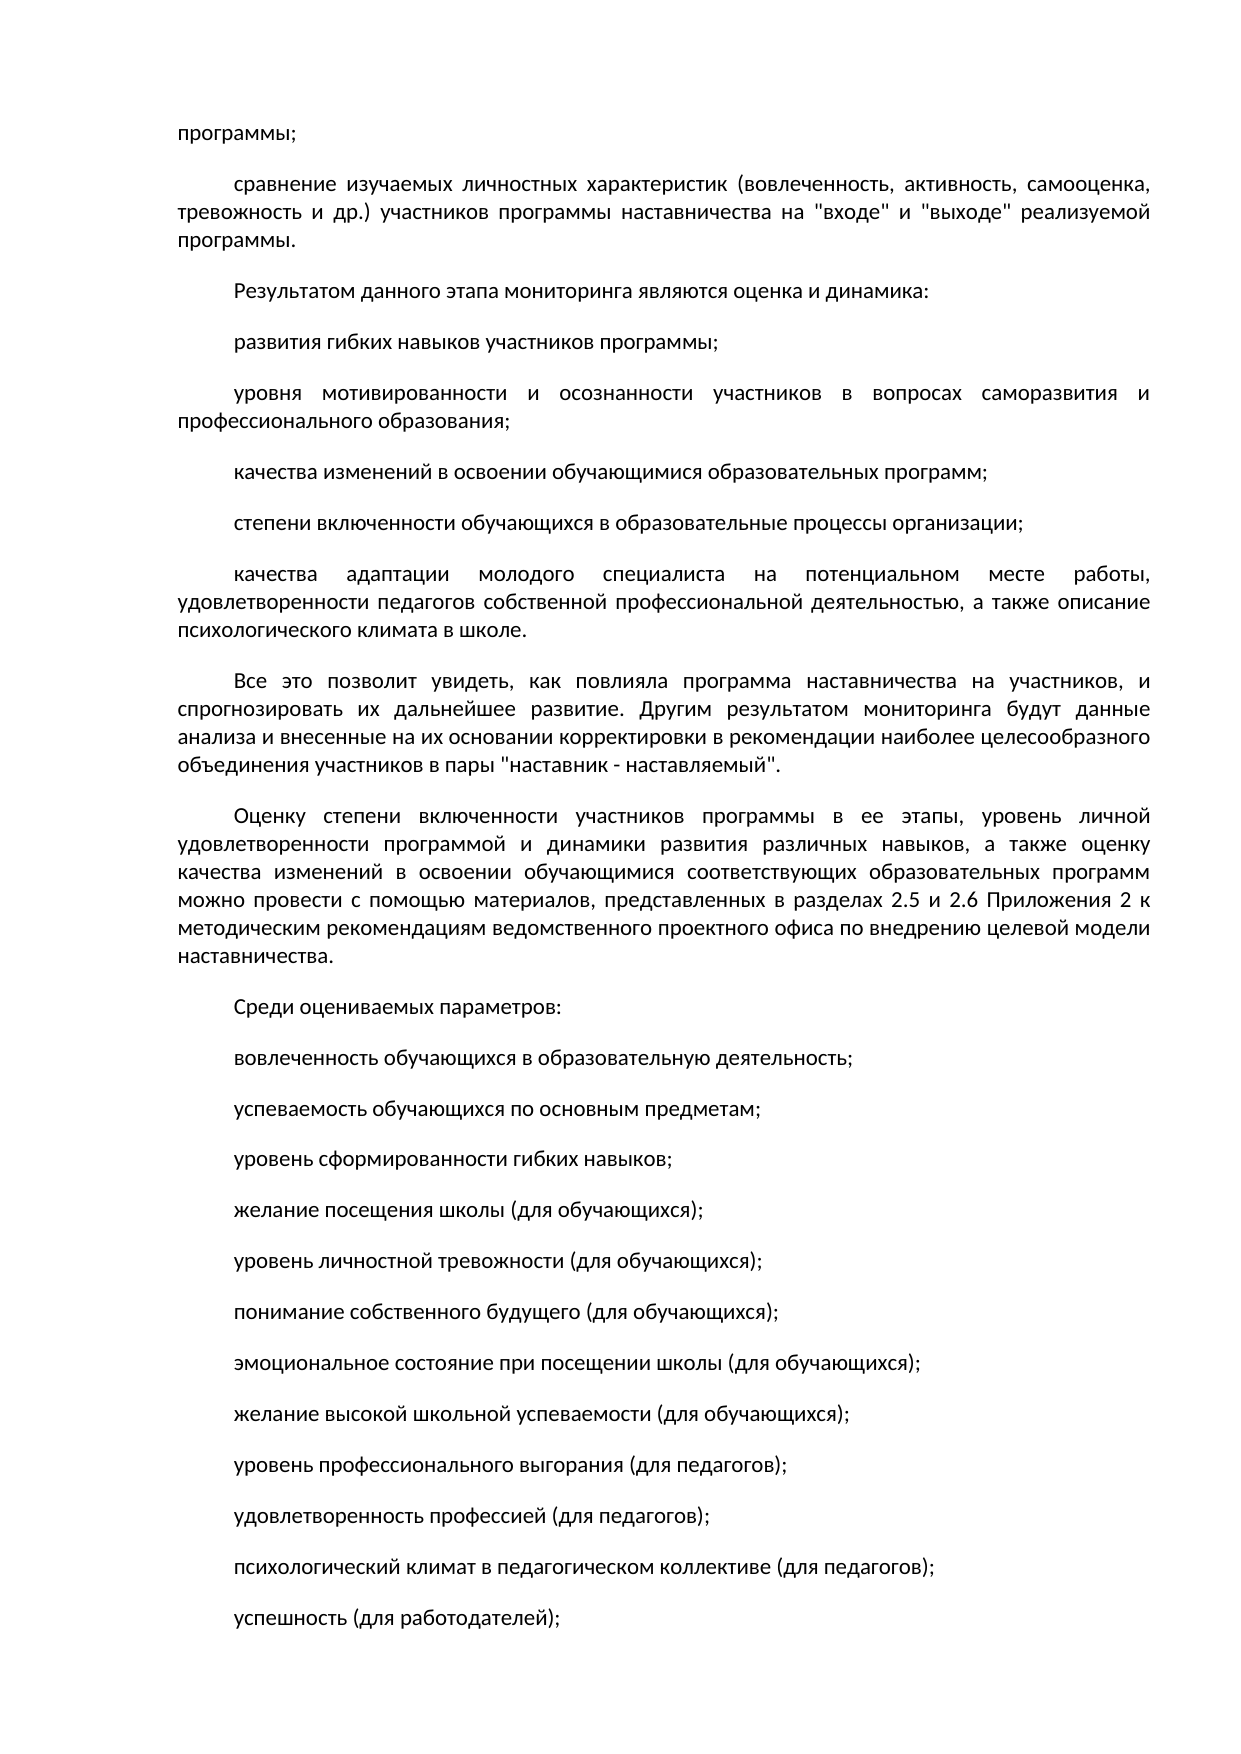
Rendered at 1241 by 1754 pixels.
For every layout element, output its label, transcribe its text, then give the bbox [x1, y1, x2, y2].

text Все это позволит увидеть, как повлияла программа наставничества на участников, и спрогнозировать их дальнейшее развитие. Другим результатом мониторинга будут данные анализа и внесенные на их основании корректировки в рекомендации наиболее целесообразного объединения участников в пары "наставник - наставляемый". [177, 666, 1152, 778]
text уровень личностной тревожности (для обучающихся); [177, 1246, 1152, 1274]
text качества изменений в освоении обучающимися образовательных программ; [177, 457, 1152, 485]
text Результатом данного этапа мониторинга являются оценка и динамика: [177, 276, 1152, 304]
text уровень сформированности гибких навыков; [177, 1144, 1152, 1173]
text Среди оцениваемых параметров: [177, 992, 1152, 1020]
text успешность (для работодателей); [177, 1603, 1152, 1631]
text вовлеченность обучающихся в образовательную деятельность; [177, 1043, 1152, 1071]
text психологический климат в педагогическом коллективе (для педагогов); [177, 1552, 1152, 1580]
text желание посещения школы (для обучающихся); [177, 1196, 1152, 1223]
text Оценку степени включенности участников программы в ее этапы, уровень личной удовлетворенности программой и динамики развития различных навыков, а также оценку качества изменений в освоении обучающимися соответствующих образовательных программ можно провести с помощью материалов, представленных в разделах 2.5 и 2.6 Приложения 2 к методическим рекомендациям ведомственного проектного офиса по внедрению целевой модели наставничества. [177, 801, 1152, 969]
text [177, 118, 1152, 146]
text эмоциональное состояние при посещении школы (для обучающихся); [177, 1348, 1152, 1376]
text желание высокой школьной успеваемости (для обучающихся); [177, 1399, 1152, 1427]
text успеваемость обучающихся по основным предметам; [177, 1094, 1152, 1122]
text степени включенности обучающихся в образовательные процессы организации; [177, 508, 1152, 536]
text уровень профессионального выгорания (для педагогов); [177, 1450, 1152, 1478]
text уровня мотивированности и осознанности участников в вопросах саморазвития и профессионального образования; [177, 378, 1152, 434]
text сравнение изучаемых личностных характеристик (вовлеченность, активность, самооценка, тревожность и др.) участников программы наставничества на "входе" и "выходе" реализуемой программы. [177, 169, 1152, 253]
text качества адаптации молодого специалиста на потенциальном месте работы, удовлетворенности педагогов собственной профессиональной деятельностью, а также описание психологического климата в школе. [177, 559, 1152, 643]
text развития гибких навыков участников программы; [177, 327, 1152, 355]
text удовлетворенность профессией (для педагогов); [177, 1501, 1152, 1529]
text понимание собственного будущего (для обучающихся); [177, 1297, 1152, 1325]
